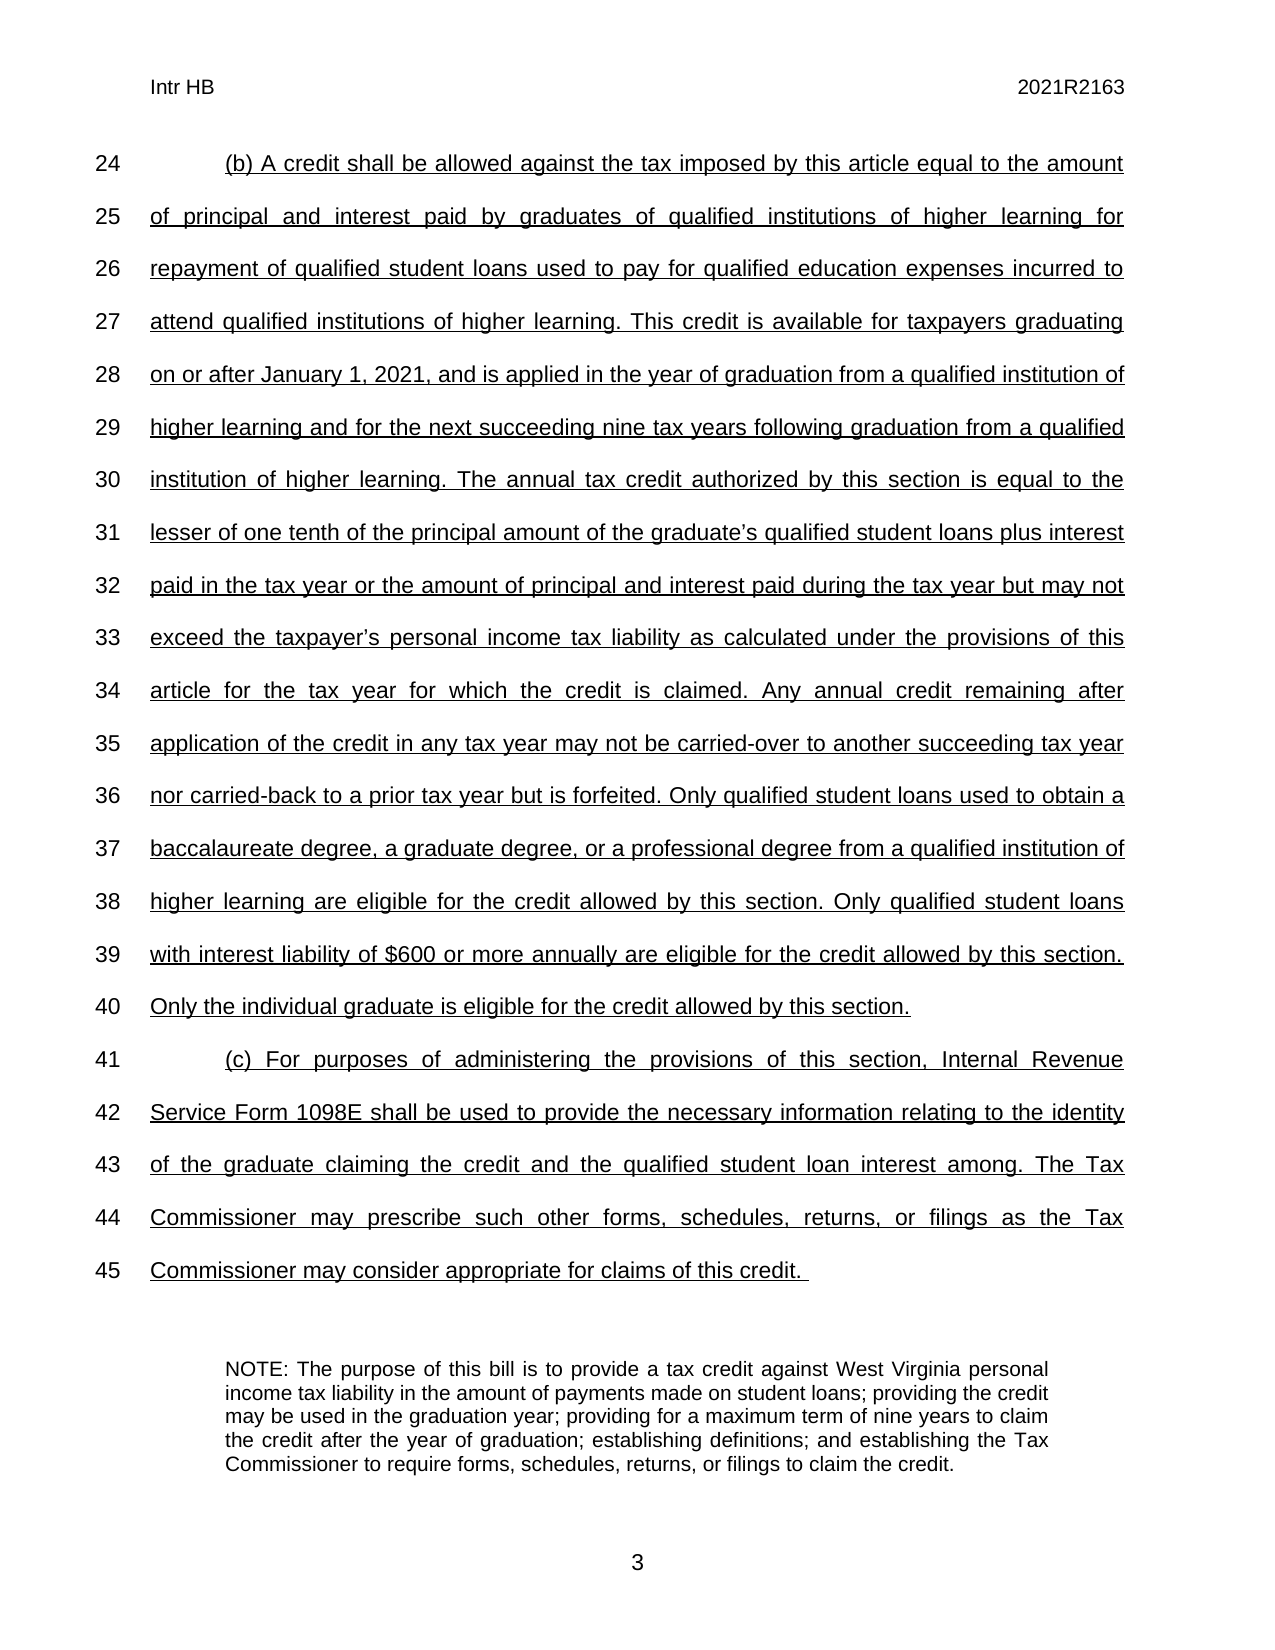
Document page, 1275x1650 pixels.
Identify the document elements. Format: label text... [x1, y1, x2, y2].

text (c) For purposes of administering the provisions of this section, Internal Revenue Service Form 1098E shall be used to provide the necessary information relating to the identity of the graduate claiming the credit and the qualified student loan interest among. The Tax Commissioner may prescribe such other forms, schedules, returns, or filings as the Tax Commissioner may consider appropriate for claims of this credit. [150, 1123, 1125, 1174]
text (b) A credit shall be allowed against the tax imposed by this article equal to the amount of principal and interest paid by graduates of qualified institutions of higher learning for repayment of qualified student loans used to pay for qualified education expenses incurred to attend qualified institutions of higher learning. This credit is available for taxpayers graduating on or after January 1, 2021, and is applied in the year of graduation from a qualified institution of higher learning and for the next succeeding nine tax years following graduation from a qualified institution of higher learning. The annual tax credit authorized by this section is equal to the lesser of one tenth of the principal amount of the graduate’s qualified student loans plus interest paid in the tax year or the amount of principal and interest paid during the tax year but may not exceed the taxpayer’s personal income tax liability as calculated under the provisions of this article for the tax year for which the credit is claimed. Any annual credit remaining after application of the credit in any tax year may not be carried-over to another succeeding tax year nor carried-back to a prior tax year but is forfeited. Only qualified student loans used to obtain a baccalaureate degree, a graduate degree, or a professional degree from a qualified institution of higher learning are eligible for the credit allowed by this section. Only qualified student loans with interest liability of $600 or more annually are eligible for the credit allowed by this section. Only the individual graduate is eligible for the credit allowed by this section. [150, 701, 1125, 805]
text (b) A credit shall be allowed against the tax imposed by this article equal to the amount of principal and interest paid by graduates of qualified institutions of higher learning for repayment of qualified student loans used to pay for qualified education expenses incurred to attend qualified institutions of higher learning. This credit is available for taxpayers graduating on or after January 1, 2021, and is applied in the year of graduation from a qualified institution of higher learning and for the next succeeding nine tax years following graduation from a qualified institution of higher learning. The annual tax credit authorized by this section is equal to the lesser of one tenth of the principal amount of the graduate’s qualified student loans plus interest paid in the tax year or the amount of principal and interest paid during the tax year but may not exceed the taxpayer’s personal income tax liability as calculated under the provisions of this article for the tax year for which the credit is claimed. Any annual credit remaining after application of the credit in any tax year may not be carried-over to another succeeding tax year nor carried-back to a prior tax year but is forfeited. Only qualified student loans used to obtain a baccalaureate degree, a graduate degree, or a professional degree from a qualified institution of higher learning are eligible for the credit allowed by this section. Only qualified student loans with interest liability of $600 or more annually are eligible for the credit allowed by this section. Only the individual graduate is eligible for the credit allowed by this section. [150, 438, 1125, 542]
text (b) A credit shall be allowed against the tax imposed by this article equal to the amount of principal and interest paid by graduates of qualified institutions of higher learning for repayment of qualified student loans used to pay for qualified education expenses incurred to attend qualified institutions of higher learning. This credit is available for taxpayers graduating on or after January 1, 2021, and is applied in the year of graduation from a qualified institution of higher learning and for the next succeeding nine tax years following graduation from a qualified institution of higher learning. The annual tax credit authorized by this section is equal to the lesser of one tenth of the principal amount of the graduate’s qualified student loans plus interest paid in the tax year or the amount of principal and interest paid during the tax year but may not exceed the taxpayer’s personal income tax liability as calculated under the provisions of this article for the tax year for which the credit is claimed. Any annual credit remaining after application of the credit in any tax year may not be carried-over to another succeeding tax year nor carried-back to a prior tax year but is forfeited. Only qualified student loans used to obtain a baccalaureate degree, a graduate degree, or a professional degree from a qualified institution of higher learning are eligible for the credit allowed by this section. Only qualified student loans with interest liability of $600 or more annually are eligible for the credit allowed by this section. Only the individual graduate is eligible for the credit allowed by this section. [150, 150, 1125, 384]
text (c) For purposes of administering the provisions of this section, Internal Revenue Service Form 1098E shall be used to provide the necessary information relating to the identity of the graduate claiming the credit and the qualified student loan interest among. The Tax Commissioner may prescribe such other forms, schedules, returns, or filings as the Tax Commissioner may consider appropriate for claims of this credit. [150, 1046, 1125, 1121]
text (c) For purposes of administering the provisions of this section, Internal Revenue Service Form 1098E shall be used to provide the necessary information relating to the identity of the graduate claiming the credit and the qualified student loan interest among. The Tax Commissioner may prescribe such other forms, schedules, returns, or filings as the Tax Commissioner may consider appropriate for claims of this credit. [150, 1175, 1125, 1283]
text (b) A credit shall be allowed against the tax imposed by this article equal to the amount of principal and interest paid by graduates of qualified institutions of higher learning for repayment of qualified student loans used to pay for qualified education expenses incurred to attend qualified institutions of higher learning. This credit is available for taxpayers graduating on or after January 1, 2021, and is applied in the year of graduation from a qualified institution of higher learning and for the next succeeding nine tax years following graduation from a qualified institution of higher learning. The annual tax credit authorized by this section is equal to the lesser of one tenth of the principal amount of the graduate’s qualified student loans plus interest paid in the tax year or the amount of principal and interest paid during the tax year but may not exceed the taxpayer’s personal income tax liability as calculated under the provisions of this article for the tax year for which the credit is claimed. Any annual credit remaining after application of the credit in any tax year may not be carried-over to another succeeding tax year nor carried-back to a prior tax year but is forfeited. Only qualified student loans used to obtain a baccalaureate degree, a graduate degree, or a professional degree from a qualified institution of higher learning are eligible for the credit allowed by this section. Only qualified student loans with interest liability of $600 or more annually are eligible for the credit allowed by this section. Only the individual graduate is eligible for the credit allowed by this section. [150, 912, 1125, 1020]
text NOTE: The purpose of this bill is to provide a tax credit against West Virginia personal income tax liability in the amount of payments made on student loans; providing the credit may be used in the graduation year; providing for a maximum term of nine years to claim the credit after the year of graduation; establishing definitions; and establishing the Tax Commissioner to require forms, schedules, returns, or filings to claim the credit. [225, 1356, 1050, 1476]
